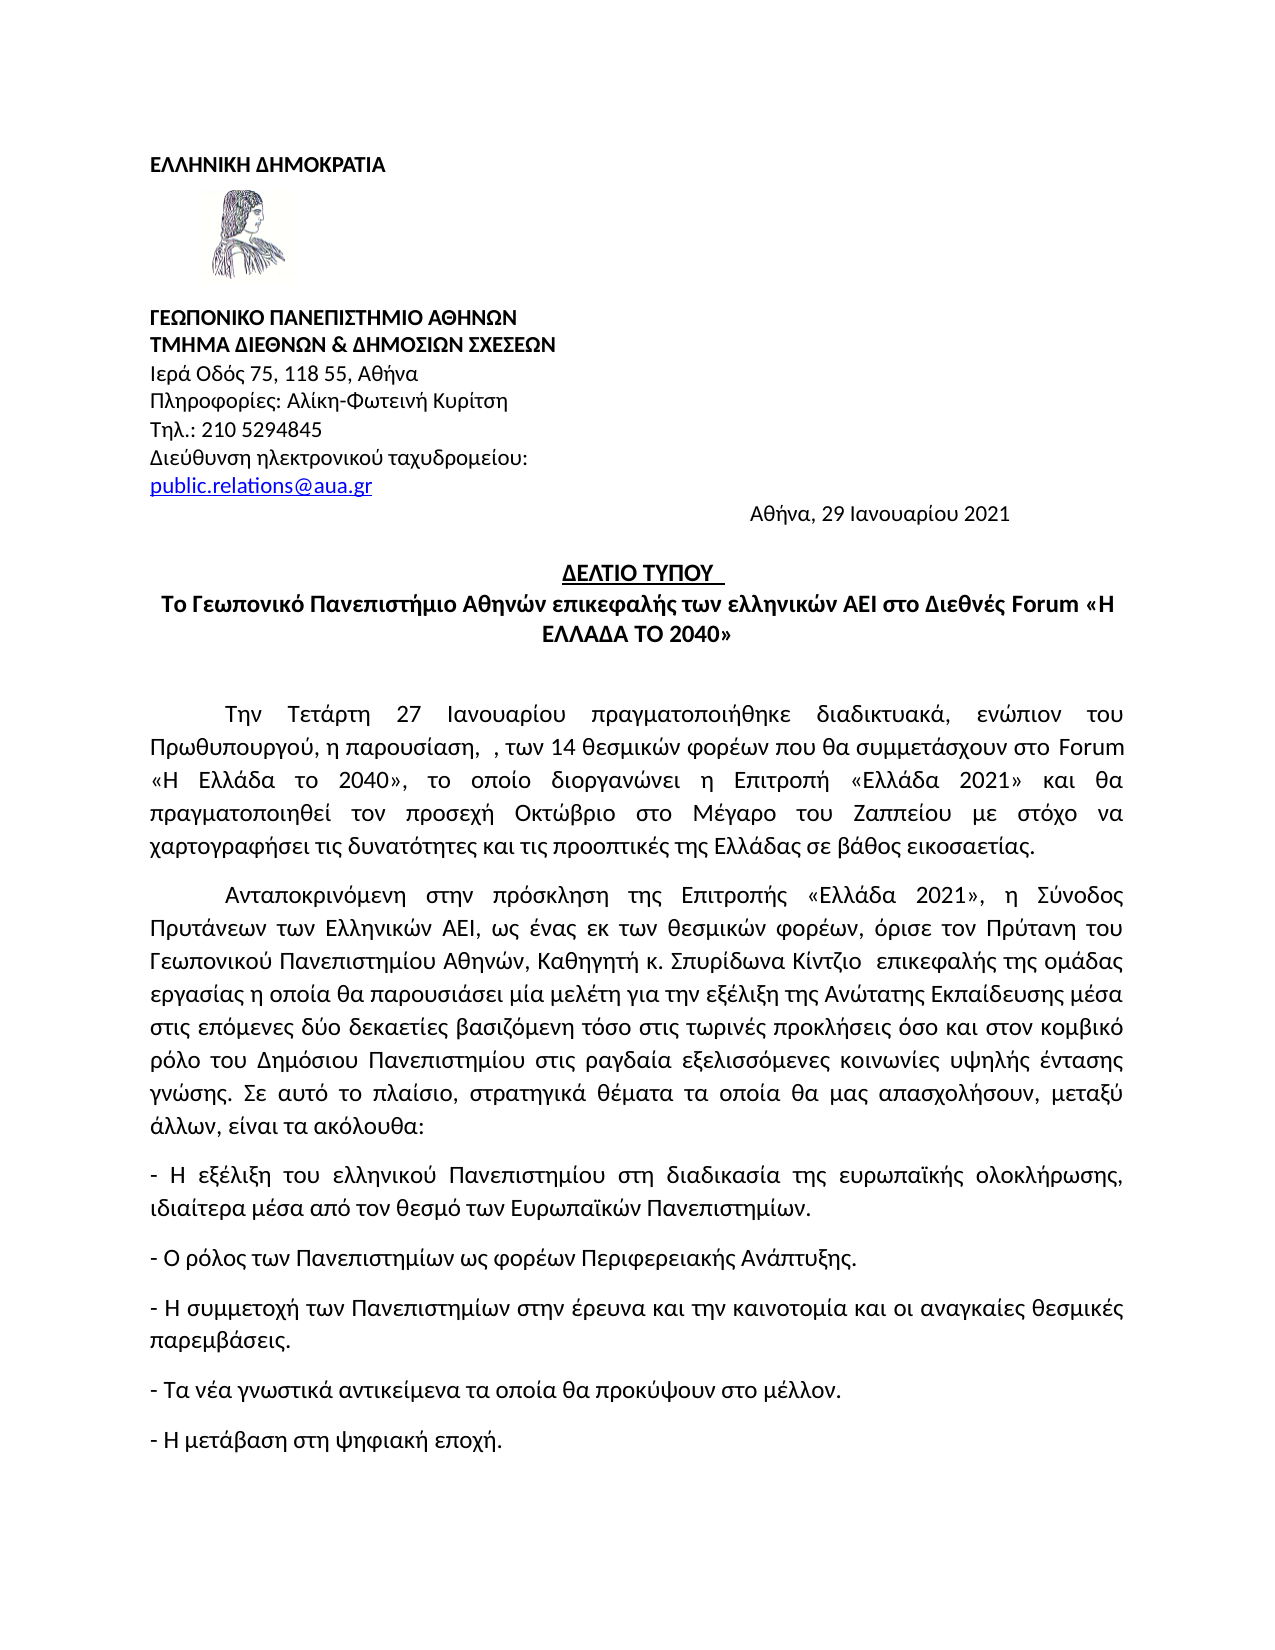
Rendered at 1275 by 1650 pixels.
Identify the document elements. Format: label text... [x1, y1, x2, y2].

text - Η μετάβαση στη ψηφιακή εποχή. [150, 1424, 1125, 1454]
text Ιερά Οδός 75, 118 55, Αθήνα [150, 359, 1125, 387]
text Πληροφορίες: Αλίκη-Φωτεινή Κυρίτση [150, 387, 1125, 415]
text - Η συμμετοχή των Πανεπιστημίων στην έρευνα και την καινοτομία και οι αναγκαίες θεσμικές παρεμβάσεις. [150, 1292, 1125, 1355]
text Αθήνα, 29 Ιανουαρίου 2021 [150, 499, 1125, 527]
text Την Τετάρτη 27 Ιανουαρίου πραγματοποιήθηκε διαδικτυακά, ενώπιον του Πρωθυπουργού, η παρουσίαση, , των 14 θεσμικών φορέων που θα συμμετάσχουν στο Forum «Η Ελλάδα το 2040», το οποίο διοργανώνει η Επιτροπή «Ελλάδα 2021» και θα πραγματοποιηθεί τον προσεχή Οκτώβριο στο Μέγαρο του Ζαππείου με στόχο να χαρτογραφήσει τις δυνατότητες και τις προοπτικές της Ελλάδας σε βάθος εικοσαετίας. [150, 698, 1125, 861]
text ΤΜΗΜΑ ΔΙΕΘΝΩΝ & ΔΗΜΟΣΙΩΝ ΣΧΕΣΕΩΝ [150, 331, 1125, 359]
text Διεύθυνση ηλεκτρονικού ταχυδρομείου: [150, 443, 1125, 471]
text Tηλ.: 210 5294845 [150, 415, 1125, 443]
picture [198, 190, 297, 285]
text Ανταποκρινόμενη στην πρόσκληση της Επιτροπής «Ελλάδα 2021», η Σύνοδος Πρυτάνεων των Ελληνικών ΑΕΙ, ως ένας εκ των θεσμικών φορέων, όρισε τον Πρύτανη του Γεωπονικού Πανεπιστημίου Αθηνών, Καθηγητή κ. Σπυρίδωνα Κίντζιο επικεφαλής της ομάδας εργασίας η οποία θα παρουσιάσει μία μελέτη για την εξέλιξη της Ανώτατης Εκπαίδευσης μέσα στις επόμενες δύο δεκαετίες βασιζόμενη τόσο στις τωρινές προκλήσεις όσο και στον κομβικό ρόλο του Δημόσιου Πανεπιστημίου στις ραγδαία εξελισσόμενες κοινωνίες υψηλής έντασης γνώσης. Σε αυτό το πλαίσιο, στρατηγικά θέματα τα οποία θα μας απασχολήσουν, μεταξύ άλλων, είναι τα ακόλουθα: [150, 880, 1125, 1141]
text - Ο ρόλος των Πανεπιστημίων ως φορέων Περιφερειακής Ανάπτυξης. [150, 1242, 1125, 1273]
text ΔΕΛΤΙΟ ΤΥΠΟΥ [150, 557, 1125, 588]
text Το Γεωπονικό Πανεπιστήμιο Αθηνών επικεφαλής των ελληνικών ΑΕΙ στο Διεθνές Forum «Η ΕΛΛΑΔΑ ΤΟ 2040» [150, 588, 1125, 649]
text - Τα νέα γνωστικά αντικείμενα τα οποία θα προκύψουν στο μέλλον. [150, 1374, 1125, 1405]
text public.relations@aua.gr [150, 471, 1125, 499]
text ΓΕΩΠΟΝΙΚΟ ΠΑΝΕΠΙΣΤΗΜΙΟ ΑΘΗΝΩΝ [150, 303, 1125, 331]
text - Η εξέλιξη του ελληνικού Πανεπιστημίου στη διαδικασία της ευρωπαϊκής ολοκλήρωσης, ιδιαίτερα μέσα από τον θεσμό των Ευρωπαϊκών Πανεπιστημίων. [150, 1160, 1125, 1223]
text ΕΛΛΗΝΙΚΗ ΔΗΜΟΚΡΑΤΙΑ [150, 150, 1125, 178]
